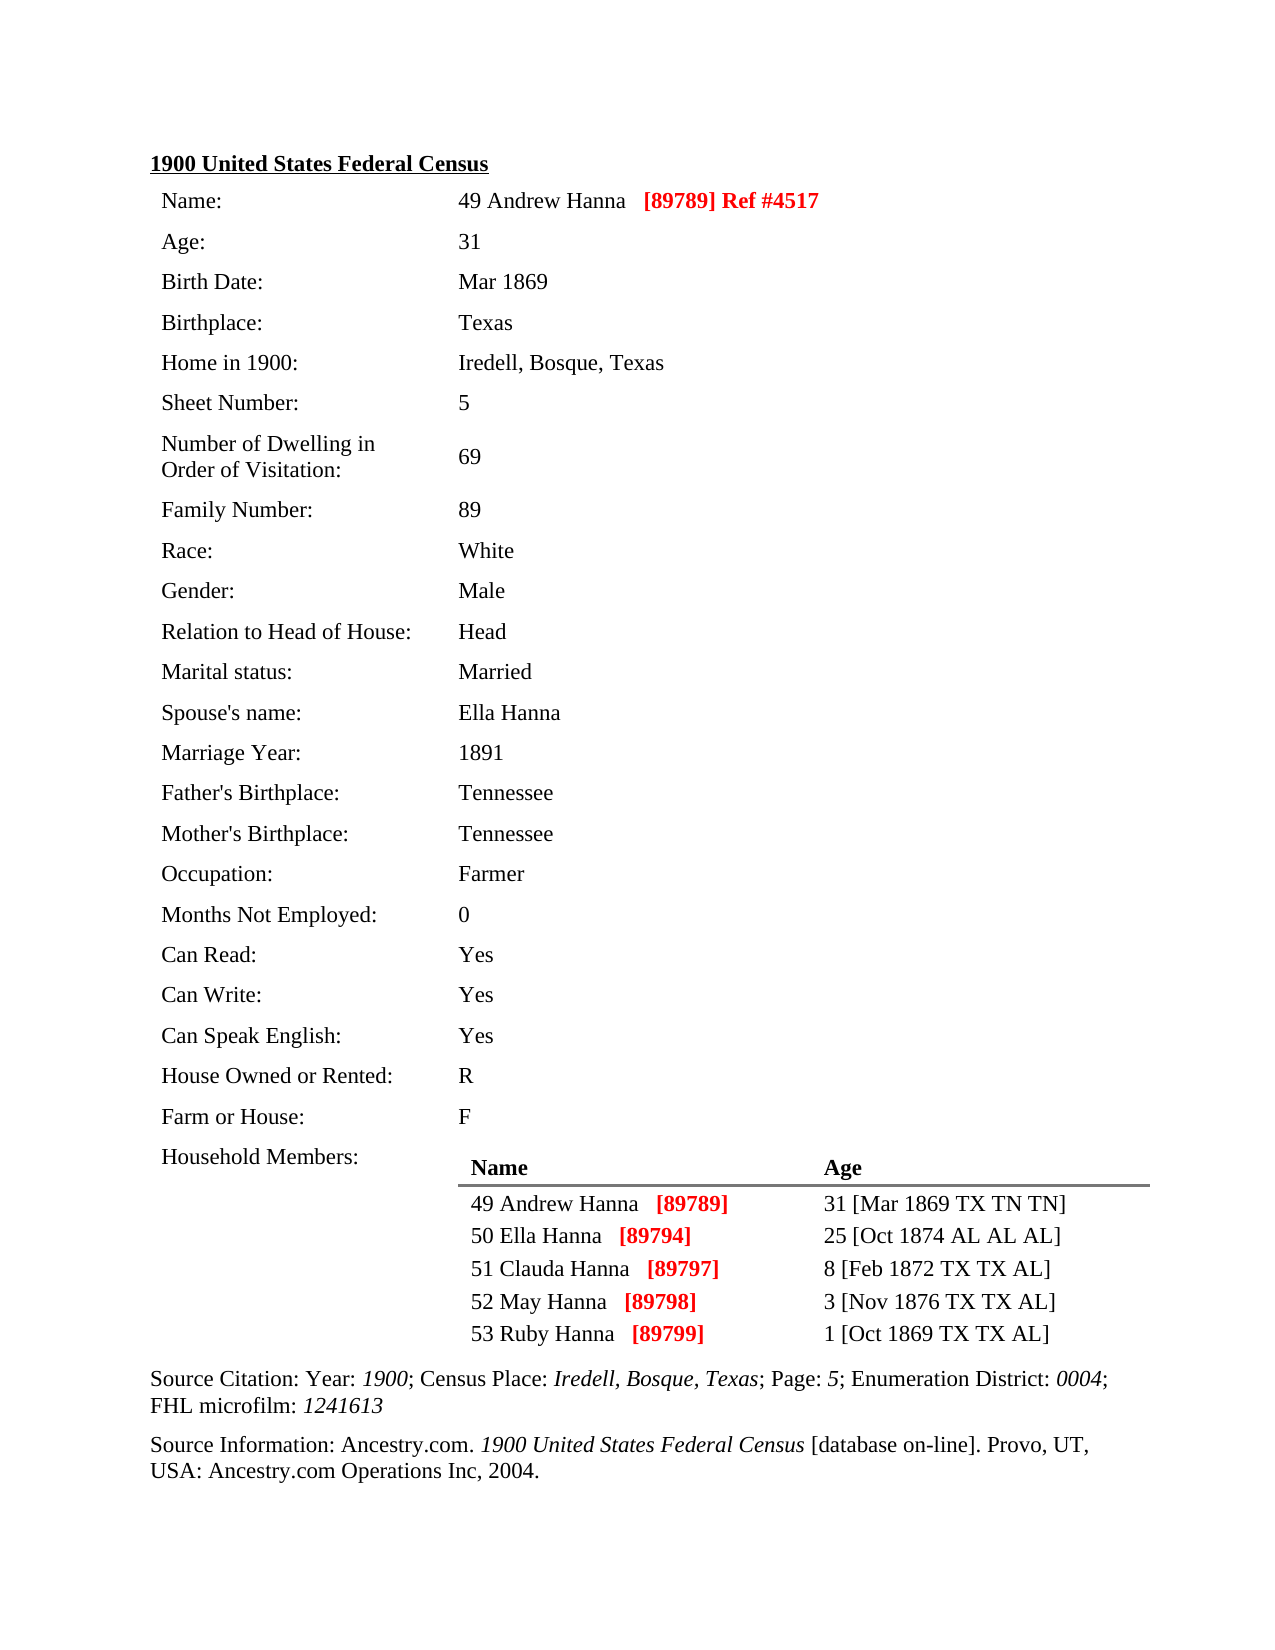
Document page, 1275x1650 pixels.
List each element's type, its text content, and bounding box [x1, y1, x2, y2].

table_cell Marital status: [149, 647, 446, 688]
table_cell Number of Dwelling in Order of Visitation: [149, 419, 446, 486]
table_cell [446, 1132, 1163, 1353]
table_cell Household Members: [149, 1132, 446, 1353]
table_cell Tennessee [446, 809, 1163, 849]
table_cell Race: [149, 526, 446, 566]
table_cell 31 [446, 217, 1163, 257]
table_cell White [446, 526, 1163, 566]
table_header Name: [149, 176, 446, 217]
table_cell Can Write: [149, 971, 446, 1011]
text Source Citation: Year: 1900; Census Place: Iredell, Bosque, Texas; Page: 5; Enumeration District: 0004; FHL microfilm: 1241613 [150, 1366, 1125, 1418]
table_cell 1891 [446, 728, 1163, 768]
table_cell Sheet Number: [149, 379, 446, 419]
table_header 49 Andrew Hanna [89789] Ref #4517 [446, 176, 1163, 217]
table_cell Spouse's name: [149, 688, 446, 728]
table_cell Head [446, 607, 1163, 647]
table_cell R [446, 1051, 1163, 1092]
table_cell Farmer [446, 849, 1163, 890]
table_cell Occupation: [149, 849, 446, 890]
table_cell House Owned or Rented: [149, 1051, 446, 1092]
table_cell Male [446, 566, 1163, 607]
table_cell 89 [446, 486, 1163, 526]
table_cell 0 [446, 890, 1163, 930]
table_cell Ella Hanna [446, 688, 1163, 728]
table_cell Father's Birthplace: [149, 769, 446, 809]
table_cell Yes [446, 971, 1163, 1011]
table_cell Yes [446, 930, 1163, 971]
table_cell Mar 1869 [446, 257, 1163, 298]
table_cell Age: [149, 217, 446, 257]
text Source Information: Ancestry.com. 1900 United States Federal Census [database on-line]. Provo, UT, USA: Ancestry.com Operations Inc, 2004. [150, 1431, 1125, 1483]
table_cell Family Number: [149, 486, 446, 526]
table_cell Marriage Year: [149, 728, 446, 768]
table_cell Yes [446, 1011, 1163, 1051]
table_cell 5 [446, 379, 1163, 419]
text 1900 United States Federal Census [150, 150, 1125, 176]
table_cell Home in 1900: [149, 338, 446, 378]
table_cell Tennessee [446, 769, 1163, 809]
table_cell F [446, 1092, 1163, 1132]
table_cell Mother's Birthplace: [149, 809, 446, 849]
table_cell Relation to Head of House: [149, 607, 446, 647]
table_cell Months Not Employed: [149, 890, 446, 930]
table_cell Birthplace: [149, 298, 446, 338]
table_cell Gender: [149, 566, 446, 607]
table_cell Can Speak English: [149, 1011, 446, 1051]
table_cell Farm or House: [149, 1092, 446, 1132]
table_cell Birth Date: [149, 257, 446, 298]
table_cell Iredell, Bosque, Texas [446, 338, 1163, 378]
table_cell Can Read: [149, 930, 446, 971]
table_cell 69 [446, 419, 1163, 486]
table_cell Married [446, 647, 1163, 688]
table_cell Texas [446, 298, 1163, 338]
